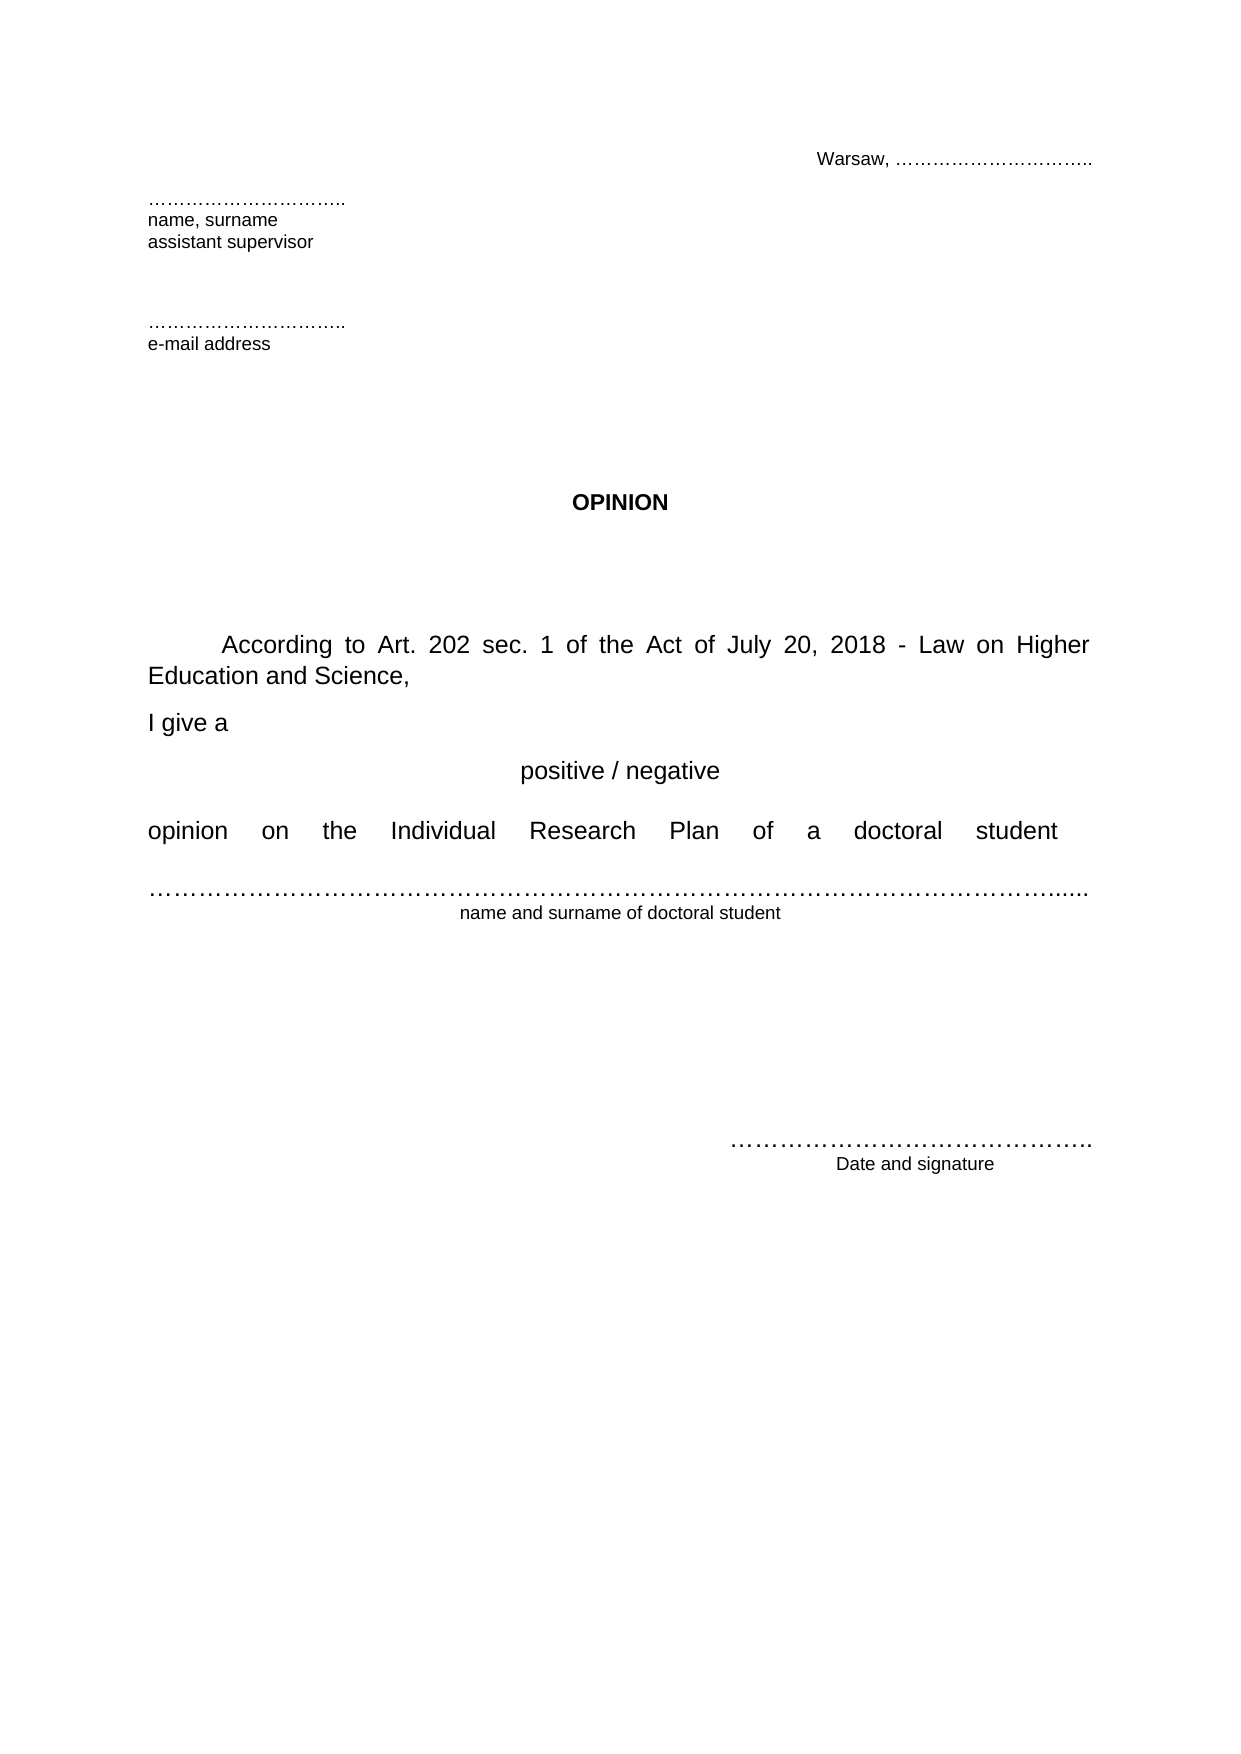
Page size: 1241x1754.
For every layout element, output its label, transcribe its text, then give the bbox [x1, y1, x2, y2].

text According to Art. 202 sec. 1 of the Act of July 20, 2018 - Law on Higher Education and Science, [148, 630, 1093, 689]
text …………………………………….. [148, 1124, 1093, 1153]
text e-mail address [148, 332, 1093, 354]
text OPINION [148, 489, 1093, 516]
text assistant supervisor [148, 231, 1093, 252]
text Date and signature [664, 1153, 1093, 1174]
text name, surname [148, 209, 1093, 231]
text opinion on the Individual Research Plan of a doctoral student [148, 816, 1093, 873]
text ………………………….. [148, 311, 1093, 332]
text positive / negative [148, 756, 1093, 785]
text Warsaw, ………………………….. [148, 148, 1093, 169]
text I give a [148, 708, 1093, 737]
text name and surname of doctoral student [148, 901, 1093, 923]
text ………………………….. [148, 187, 1093, 209]
text ………………………………………………………………………………………………...... [148, 873, 1093, 901]
